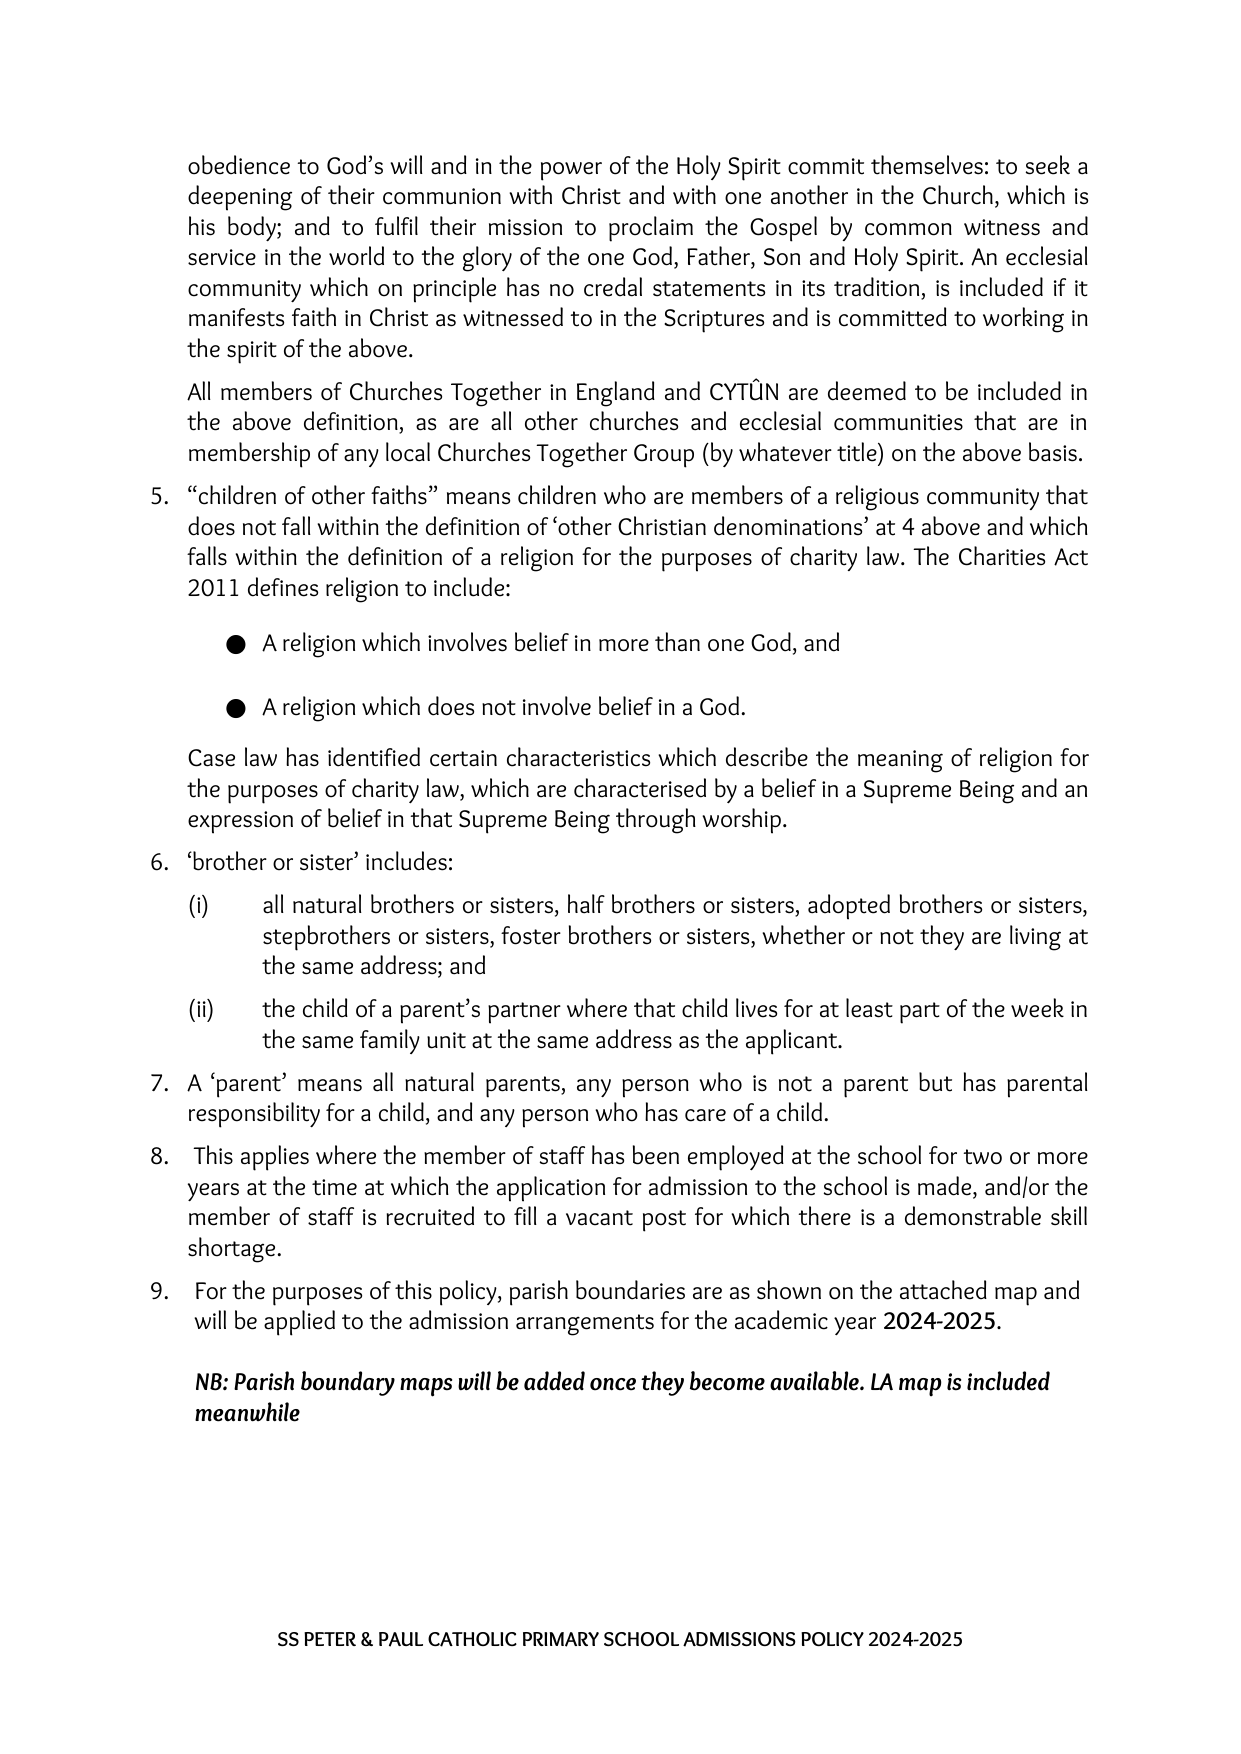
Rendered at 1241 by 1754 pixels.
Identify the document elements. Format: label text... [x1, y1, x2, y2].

list A ‘parent’ means all natural parents, any person who is not a parent but has parental responsibility for a child, and any person who has care of a child. [150, 1067, 1090, 1128]
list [150, 150, 1090, 364]
text Case law has identified certain characteristics which describe the meaning of religion for the purposes of charity law, which are characterised by a belief in a Supreme Being and an expression of belief in that Supreme Being through worship. [187, 742, 1090, 834]
list A religion which involves belief in more than one God, and [225, 615, 1090, 666]
list For the purposes of this policy, parish boundaries are as shown on the attached map and will be applied to the admission arrangements for the academic year 2024-2025. [150, 1275, 1090, 1336]
list all natural brothers or sisters, half brothers or sisters, adopted brothers or sisters, stepbrothers or sisters, foster brothers or sisters, whether or not they are living at the same address; and [187, 889, 1090, 981]
text NB: Parish boundary maps will be added once they become available. LA map is included meanwhile [194, 1367, 1090, 1428]
list the child of a parent’s partner where that child lives for at least part of the week in the same family unit at the same address as the applicant. [187, 993, 1090, 1054]
list “children of other faiths” means children who are members of a religious community that does not fall within the definition of ‘other Christian denominations’ at 4 above and which falls within the definition of a religion for the purposes of charity law. The Charities Act 2011 defines religion to include: [150, 480, 1090, 602]
text All members of Churches Together in England and CYTÛN are deemed to be included in the above definition, as are all other churches and ecclesial communities that are in membership of any local Churches Together Group (by whatever title) on the above basis. [187, 376, 1090, 468]
list ‘brother or sister’ includes: [150, 846, 1090, 877]
list A religion which does not involve belief in a God. [225, 678, 1090, 730]
list This applies where the member of staff has been employed at the school for two or more years at the time at which the application for admission to the school is made, and/or the member of staff is recruited to fill a vacant post for which there is a demonstrable skill shortage. [150, 1141, 1090, 1263]
